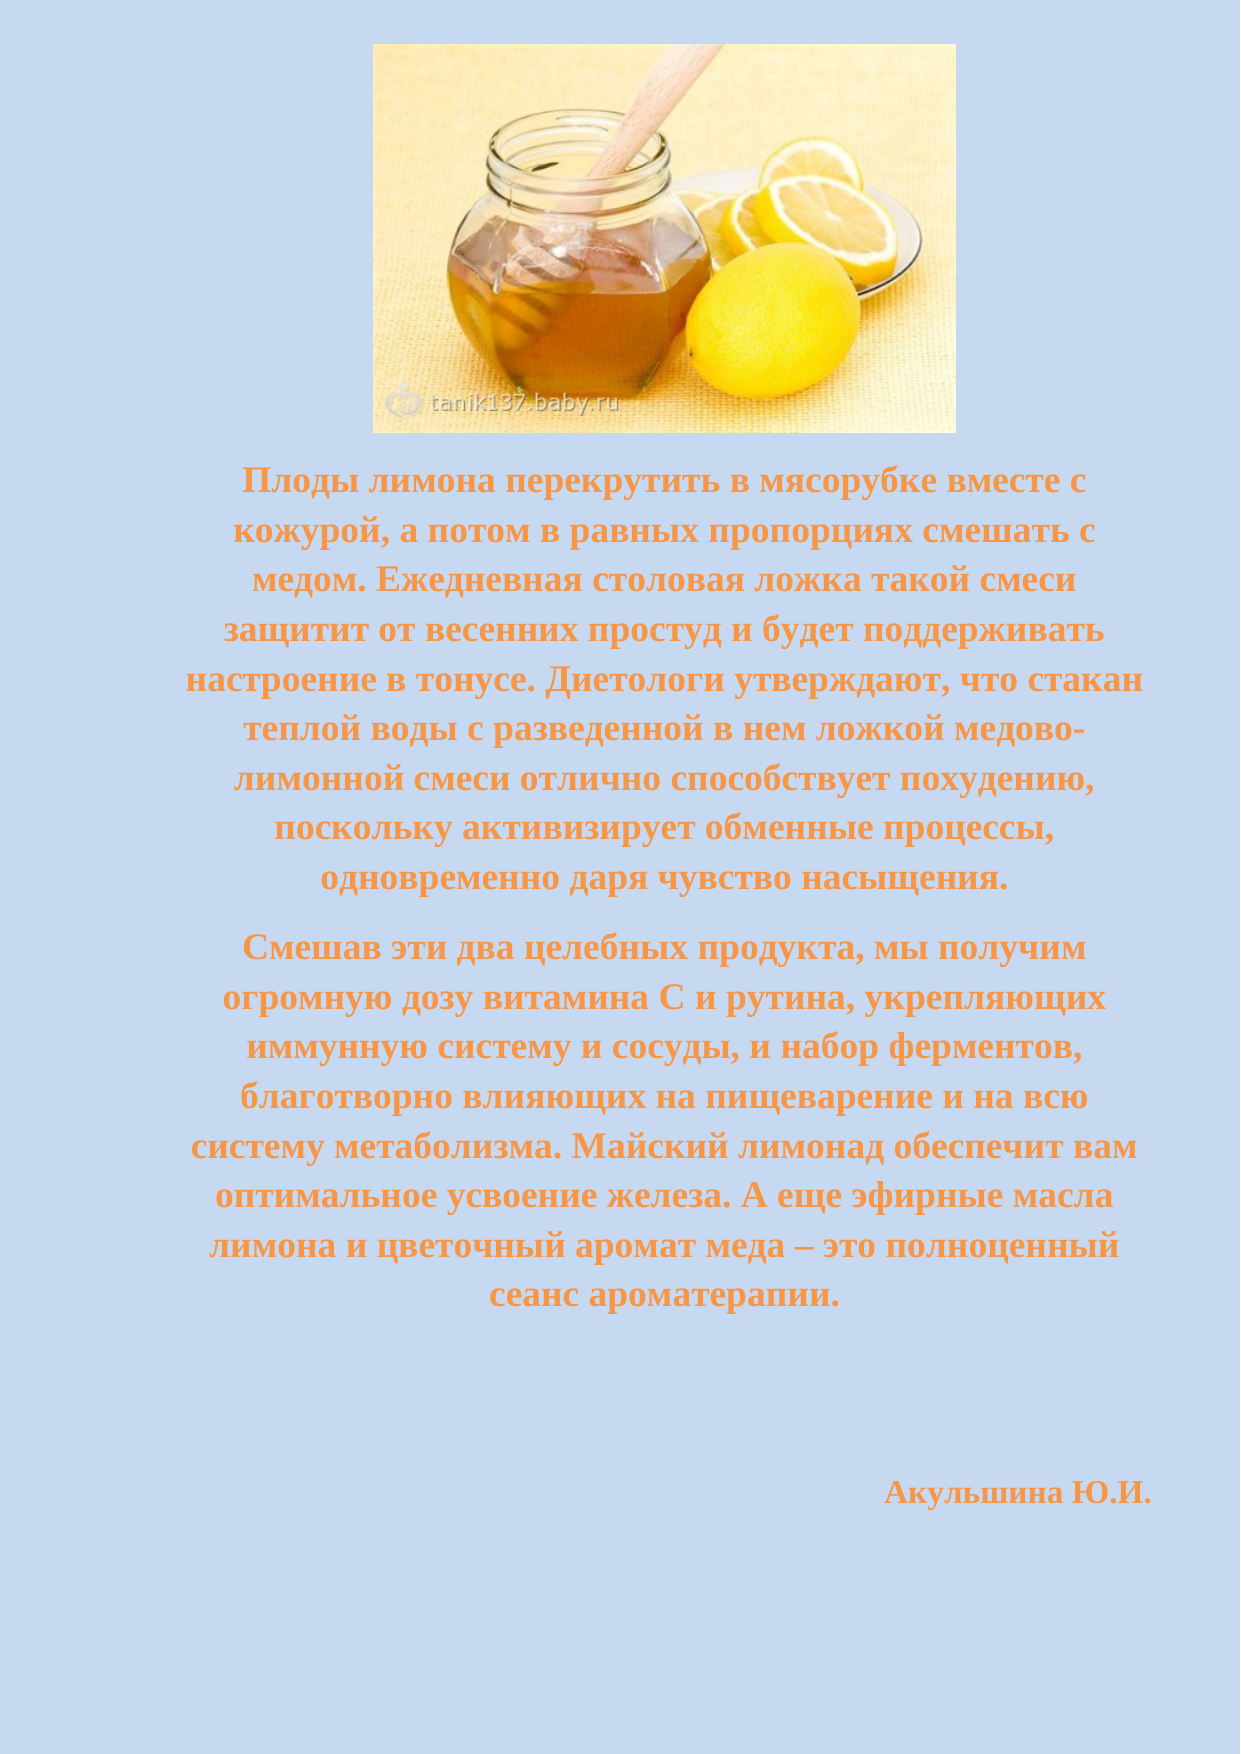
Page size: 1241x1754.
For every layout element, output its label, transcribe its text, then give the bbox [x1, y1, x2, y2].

text Акульшина Ю.И. [177, 1472, 1152, 1510]
picture [373, 44, 956, 433]
text Смешав эти два целебных продукта, мы получим огромную дозу витамина С и рутина, укрепляющих иммунную систему и сосуды, и набор ферментов, благотворно влияющих на пищеварение и на всю систему метаболизма. Майский лимонад обеспечит вам оптимальное усвоение железа. А еще эфирные масла лимона и цветочный аромат меда – это полноценный сеанс ароматерапии. [177, 925, 1152, 1315]
text Плоды лимона перекрутить в мясорубке вместе с кожурой, а потом в равных пропорциях смешать с медом. Ежедневная столовая ложка такой смеси защитит от весенних простуд и будет поддерживать настроение в тонусе. Диетологи утверждают, что стакан теплой воды с разведенной в нем ложкой медово-лимонной смеси отлично способствует похудению, поскольку активизирует обменные процессы, одновременно даря чувство насыщения. [177, 458, 1152, 897]
